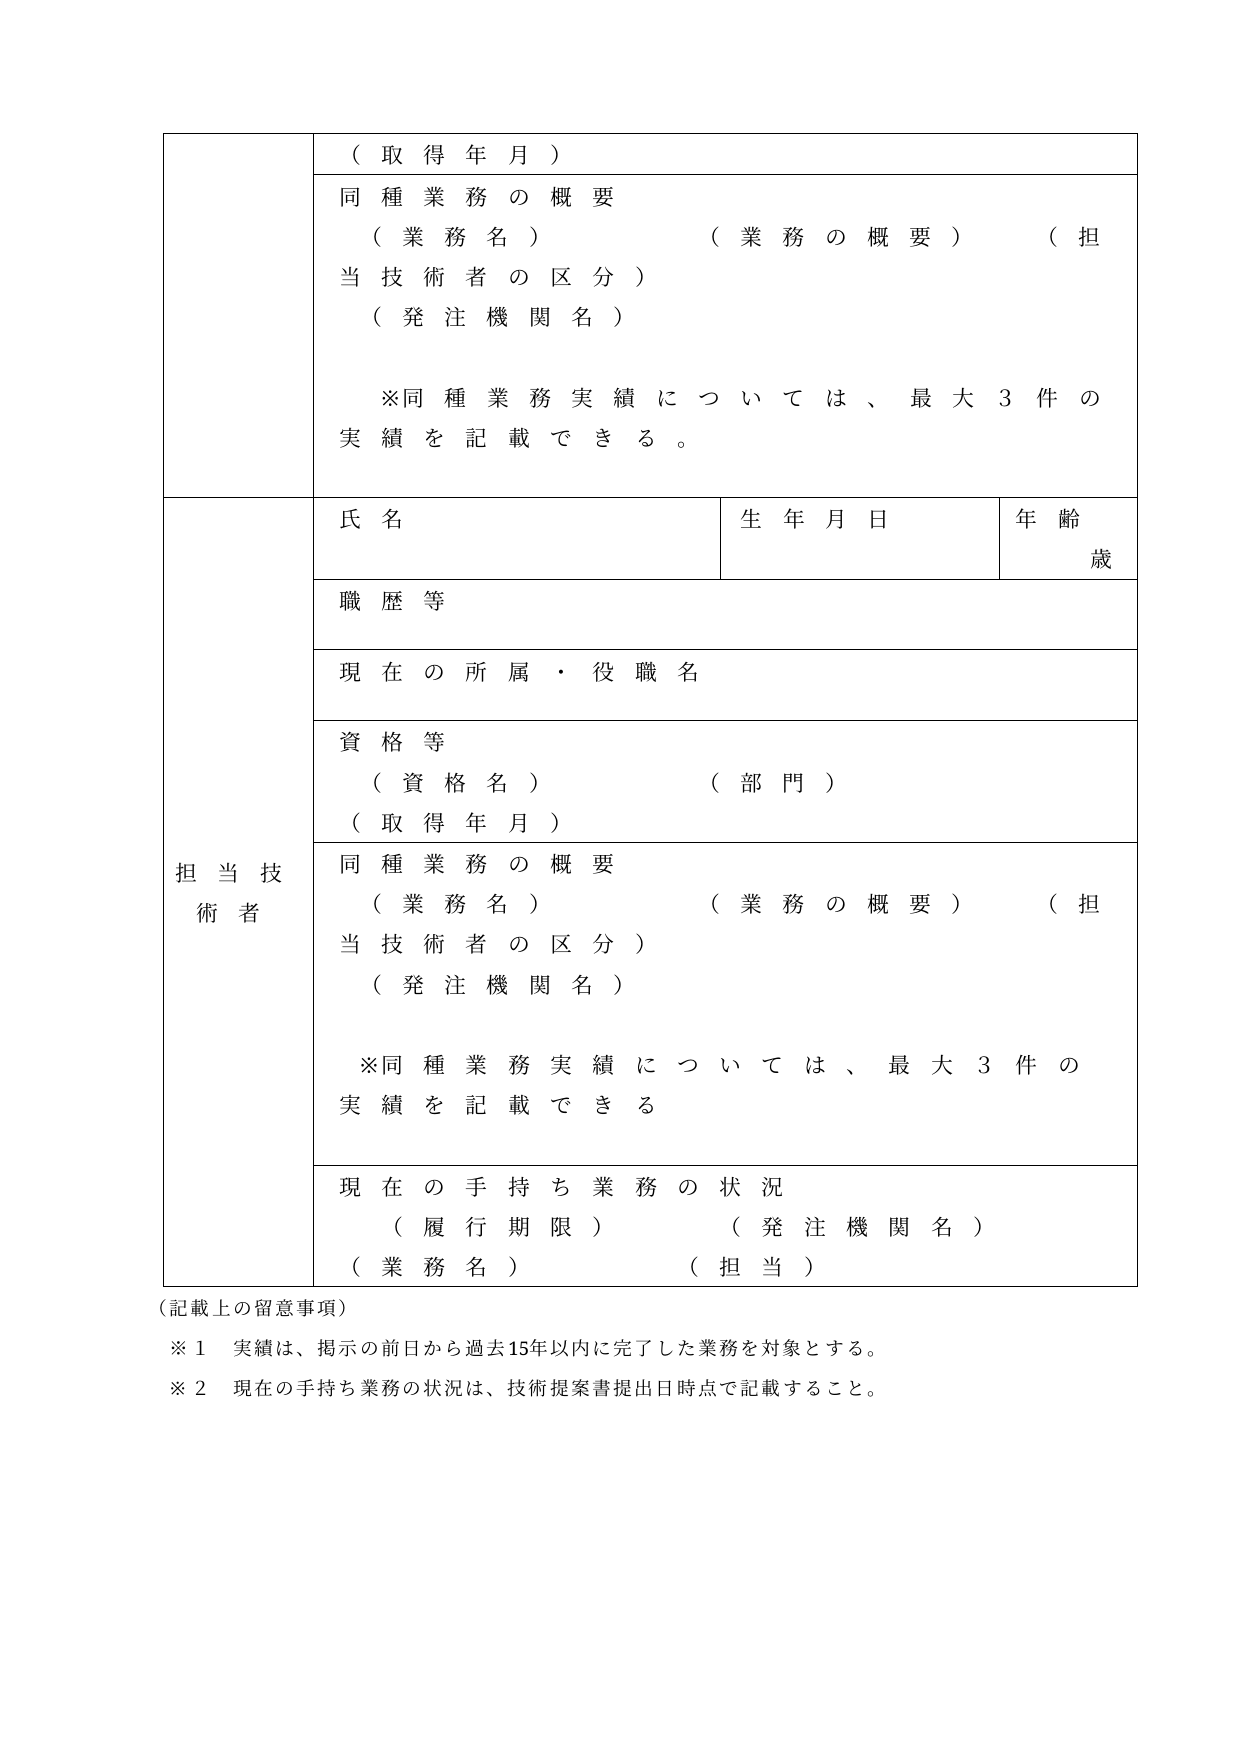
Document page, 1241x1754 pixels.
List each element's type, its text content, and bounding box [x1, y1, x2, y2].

text ※２ 現在の手持ち業務の状況は、技術提案書提出日時点で記載すること。 [169, 1368, 1121, 1408]
table_cell 資格等 （資格名） （部門） （取得年月） [314, 721, 1137, 842]
table_cell 現在の所属・役職名 [314, 650, 1137, 720]
table_cell 職歴等 [314, 580, 1137, 649]
table_cell 同種業務の概要 （業務名） （業務の概要） （担当技術者の区分） （発注機関名） ※同種業務実績については、最大３件の実績を記載できる [314, 843, 1137, 1164]
table_cell 生年月日 [721, 498, 999, 578]
table_cell 担当技術者 [164, 498, 313, 1286]
text ※１ 実績は、掲示の前日から過去15年以内に完了した業務を対象とする。 [148, 1327, 1121, 1368]
table_cell 同種業務の概要 （業務名） （業務の概要） （担当技術者の区分） （発注機関名） ※同種業務実績については、最大３件の実績を記載できる。 [314, 175, 1137, 497]
table_cell 年齢 歳 [1000, 498, 1137, 578]
table_cell 現在の手持ち業務の状況 （履行期限） （発注機関名） （業務名） （担当） [314, 1166, 1137, 1286]
text （記載上の留意事項） [148, 1287, 1121, 1327]
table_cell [314, 134, 1137, 174]
table_cell 氏名 [314, 498, 720, 578]
